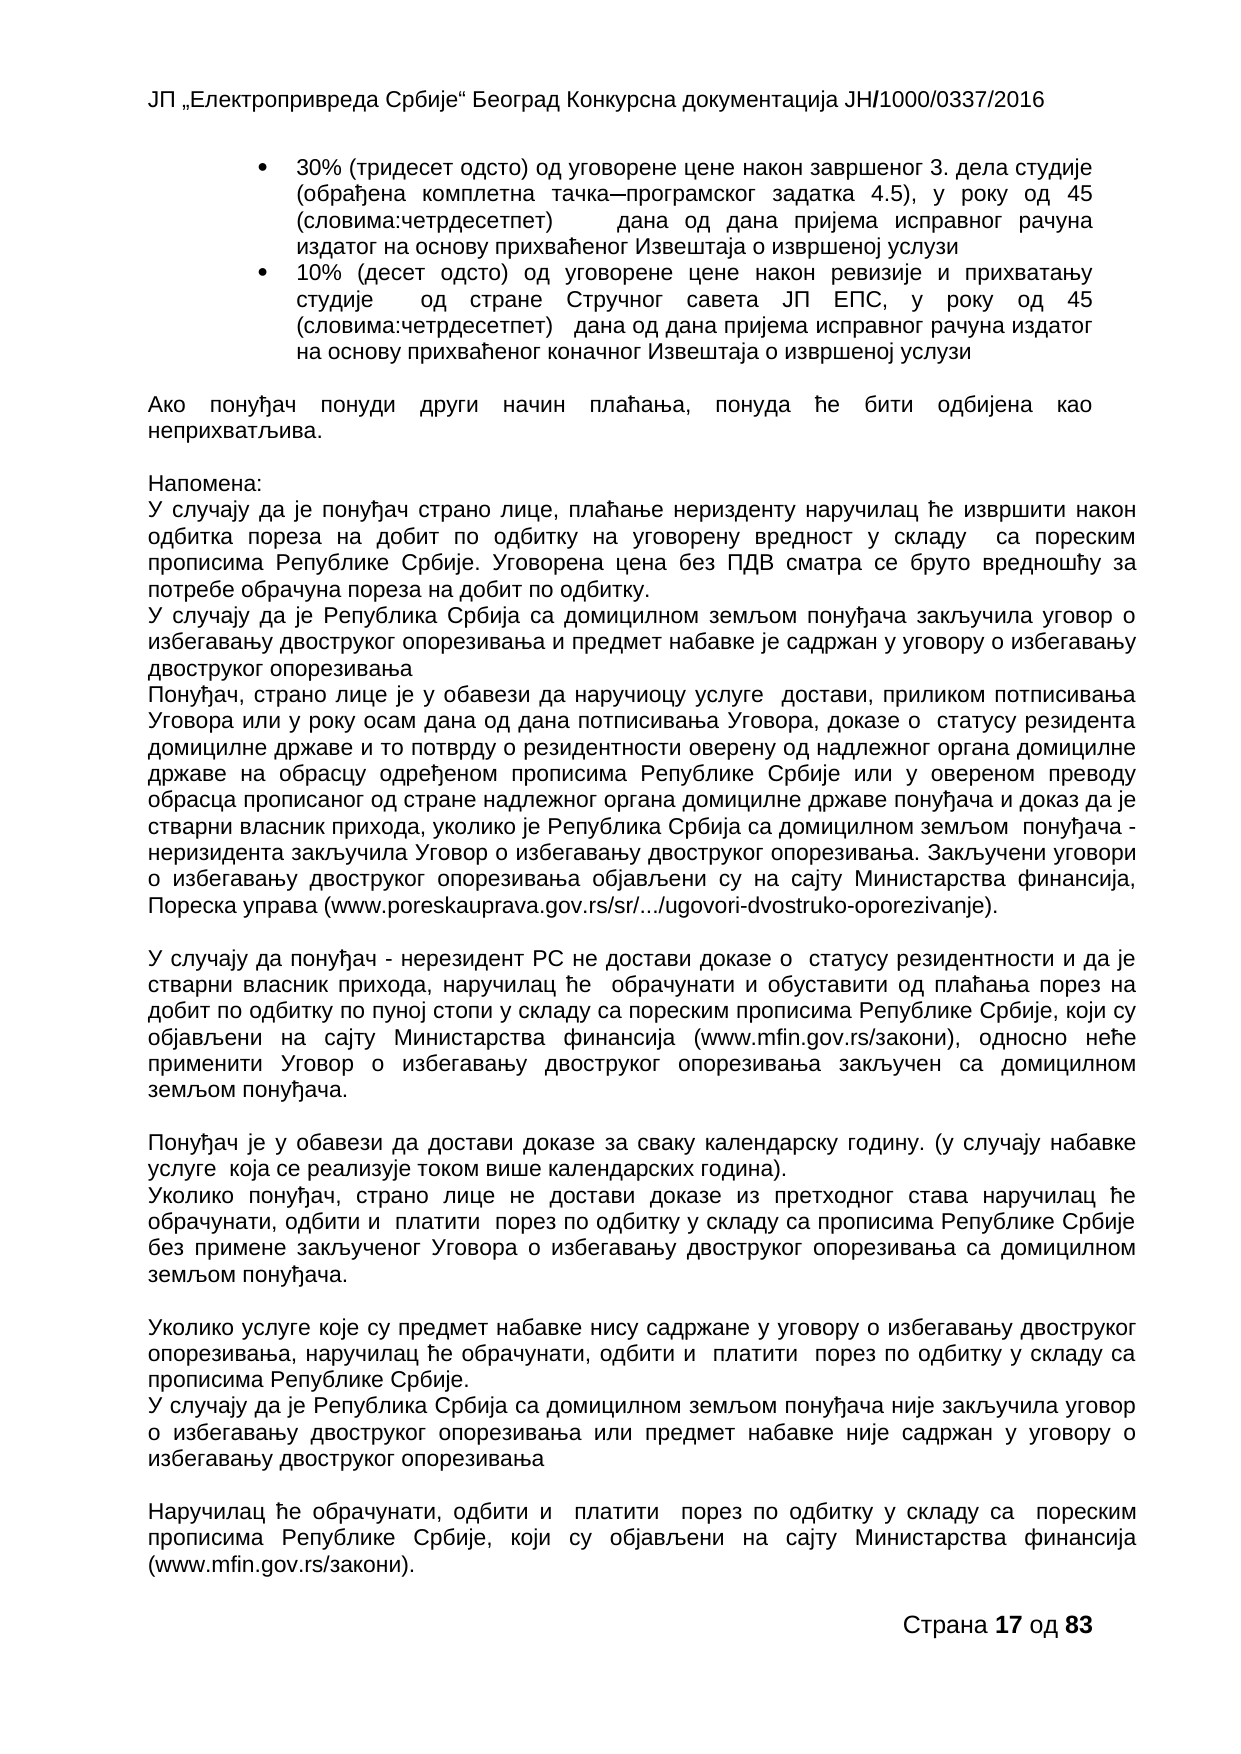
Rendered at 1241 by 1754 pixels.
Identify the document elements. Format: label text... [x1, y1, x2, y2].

text Уколико понуђач, страно лице не достави доказе из претходног става наручилац ће обрачунати, одбити и платити порез по одбитку у складу са прописима Републике Србије без примене закљученог Уговора о избегавању двоструког опорезивања са домицилном земљом понуђача. [148, 1182, 1137, 1287]
text Наручилац ће обрачунати, одбити и платити порез по одбитку у складу са пореским прописима Републике Србије, који су објављени на сајту Министарства финансија (www.mfin.gov.rs/закони). [148, 1498, 1137, 1577]
text У случају да је Република Србија са домицилном земљом понуђача није закључила уговор о избегавању двоструког опорезивања или предмет набавке није садржан у уговору о избегавању двоструког опорезивања [148, 1392, 1137, 1472]
text У случају да понуђач - нерезидент РС не достави доказе о статусу резидентности и да је стварни власник прихода, наручилац ће обрачунати и обуставити од плаћања порез на добит по одбитку по пуној стопи у складу са пореским прописима Републике Србије, који су објављени на сајту Министарства финансија (www.mfin.gov.rs/закони), односно неће применити Уговор о избегавању двоструког опорезивања закључен са домицилном земљом понуђача. [148, 944, 1137, 1103]
text Ако понуђач понуди други начин плаћања, понуда ће бити одбијена као неприхватљива. [148, 391, 1093, 444]
text Понуђач, страно лице је у обавези да наручиоцу услуге достави, приликом потписивања Уговора или у року осам дана од дана потписивања Уговора, доказе о статусу резидента домицилне државе и то потврду о резидентности оверену од надлежног органа домицилне државе на обрасцу одређеном прописима Републике Србије или у овереном преводу обрасца прописаног од стране надлежног органа домицилне државе понуђача и доказ да је стварни власник прихода, уколико је Република Србија са домицилном земљом понуђача - неризидента закључила Уговор о избегавању двоструког опорезивања. Закључени уговори о избегавању двоструког опорезивања објављени су на сајту Министарства финансија, Пореска управа (www.poreskauprava.gov.rs/sr/.../ugovori-dvostruko-oporezivanje). [148, 681, 1137, 918]
text Уколико услуге које су предмет набавке нису садржане у уговору о избегавању двоструког опорезивања, наручилац ће обрачунати, одбити и платити порез по одбитку у складу са прописима Републике Србије. [148, 1313, 1137, 1392]
text Понуђач је у обавези да достави доказе за сваку календарску годину. (у случају набавке услуге која се реализује током више календарских година). [148, 1129, 1137, 1182]
text У случају да је Република Србија са домицилном земљом понуђача закључила уговор о избегавању двоструког опорезивања и предмет набавке је садржан у уговору о избегавању двоструког опорезивања [148, 602, 1137, 681]
list 10% (десет одсто) од уговорене цене након ревизије и прихватању студије од стране Стручног савета ЈП ЕПС, у року од 45 (словима:четрдесетпет) дана од дана пријема исправног рачуна издатог на основу прихваћеног коначног Извештаја о извршеној услузи [258, 259, 1093, 365]
list 30% (тридесет одсто) од уговорене цене након завршеног 3. дела студије (обрађена комплетна тачка програмског задатка 4.5), у року од 45 (словима:четрдесетпет) дана од дана пријема исправног рачуна издатог на основу прихваћеног Извештаја о извршеној услузи [258, 154, 1093, 259]
text У случају да је понуђач страно лице, плаћање неризденту наручилац ће извршити након одбитка пореза на добит по одбитку на уговорену вредност у складу са пореским прописима Републике Србије. Уговорена цена без ПДВ сматра се бруто вредношћу за потребе обрачуна пореза на добит по одбитку. [148, 496, 1137, 602]
text Напомена: [148, 470, 1137, 496]
